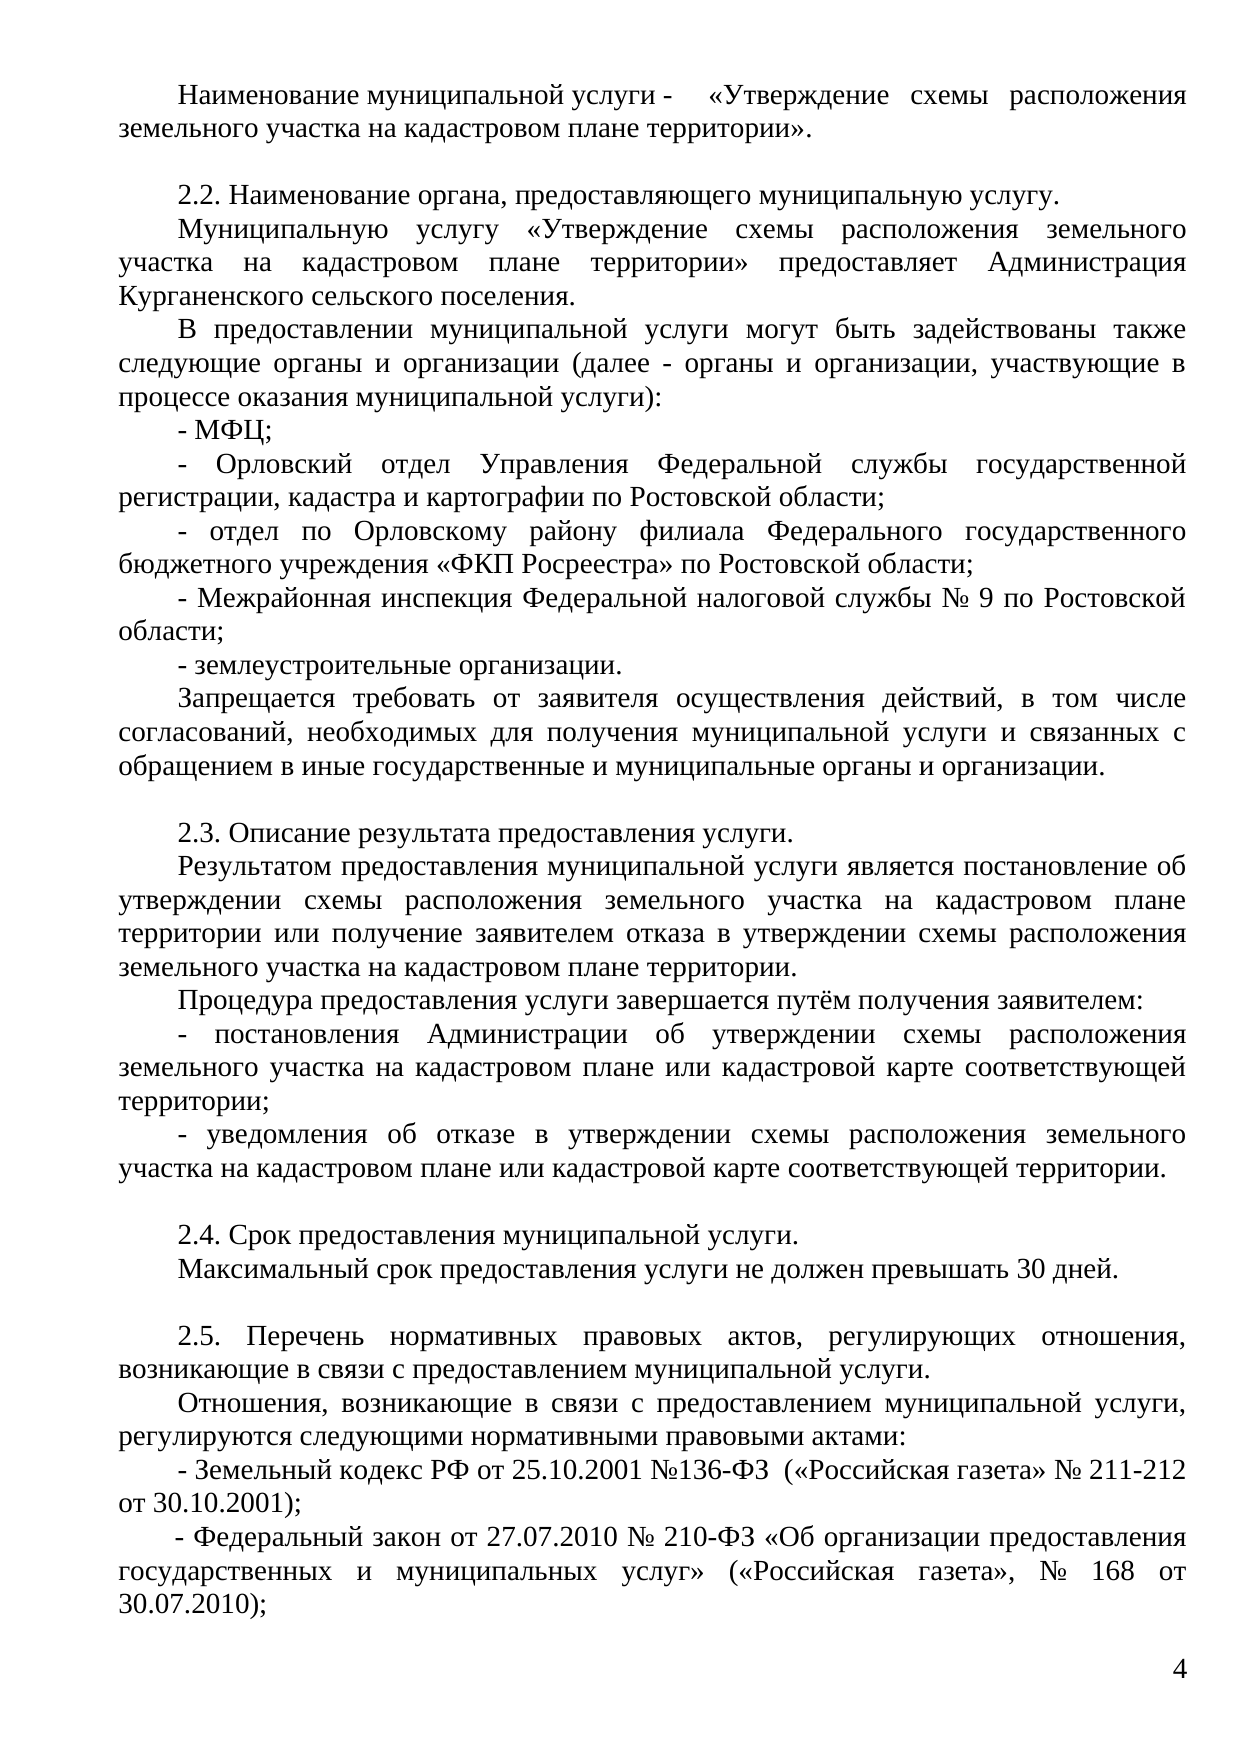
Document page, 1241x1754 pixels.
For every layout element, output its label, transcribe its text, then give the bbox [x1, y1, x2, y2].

text В предоставлении муниципальной услуги могут быть задействованы также следующие органы и организации (далее - органы и организации, участвующие в процессе оказания муниципальной услуги): [118, 312, 1187, 412]
text Наименование муниципальной услуги - «Утверждение схемы расположения земельного участка на кадастровом плане территории». [118, 77, 1187, 144]
text - уведомления об отказе в утверждении схемы расположения земельного участка на кадастровом плане или кадастровой карте соответствующей территории. [118, 1117, 1187, 1184]
text Максимальный срок предоставления услуги не должен превышать 30 дней. [118, 1251, 1187, 1284]
text Процедура предоставления услуги завершается путём получения заявителем: [118, 982, 1187, 1016]
text - Орловский отдел Управления Федеральной службы государственной регистрации, кадастра и картографии по Ростовской области; [118, 446, 1187, 513]
text - постановления Администрации об утверждении схемы расположения земельного участка на кадастровом плане или кадастровой карте соответствующей территории; [118, 1016, 1187, 1117]
text - отдел по Орловскому району филиала Федерального государственного бюджетного учреждения «ФКП Росреестра» по Ростовской области; [118, 513, 1187, 580]
text 2.3. Описание результата предоставления услуги. [118, 815, 1187, 848]
text - Федеральный закон от 27.07.2010 № 210-ФЗ «Об организации предоставления государственных и муниципальных услуг» («Российская газета», № 168 от 30.07.2010); [118, 1519, 1187, 1620]
text - землеустроительные организации. [118, 647, 1187, 681]
text - Межрайонная инспекция Федеральной налоговой службы № 9 по Ростовской области; [118, 580, 1187, 647]
text Муниципальную услугу «Утверждение схемы расположения земельного участка на кадастровом плане территории» предоставляет Администрация Курганенского сельского поселения. [118, 211, 1187, 312]
text Результатом предоставления муниципальной услуги является постановление об утверждении схемы расположения земельного участка на кадастровом плане территории или получение заявителем отказа в утверждении схемы расположения земельного участка на кадастровом плане территории. [118, 848, 1187, 982]
text 2.2. Наименование органа, предоставляющего муниципальную услугу. [118, 177, 1187, 211]
text 2.5. Перечень нормативных правовых актов, регулирующих отношения, возникающие в связи с предоставлением муниципальной услуги. [118, 1318, 1187, 1385]
text - МФЦ; [118, 412, 1187, 446]
text - Земельный кодекс РФ от 25.10.2001 №136-ФЗ («Российская газета» № 211-212 от 30.10.2001); [118, 1452, 1187, 1519]
text 2.4. Срок предоставления муниципальной услуги. [118, 1217, 1187, 1251]
text Запрещается требовать от заявителя осуществления действий, в том числе согласований, необходимых для получения муниципальной услуги и связанных с обращением в иные государственные и муниципальные органы и организации. [118, 681, 1187, 781]
text Отношения, возникающие в связи с предоставлением муниципальной услуги, регулируются следующими нормативными правовыми актами: [118, 1385, 1187, 1452]
